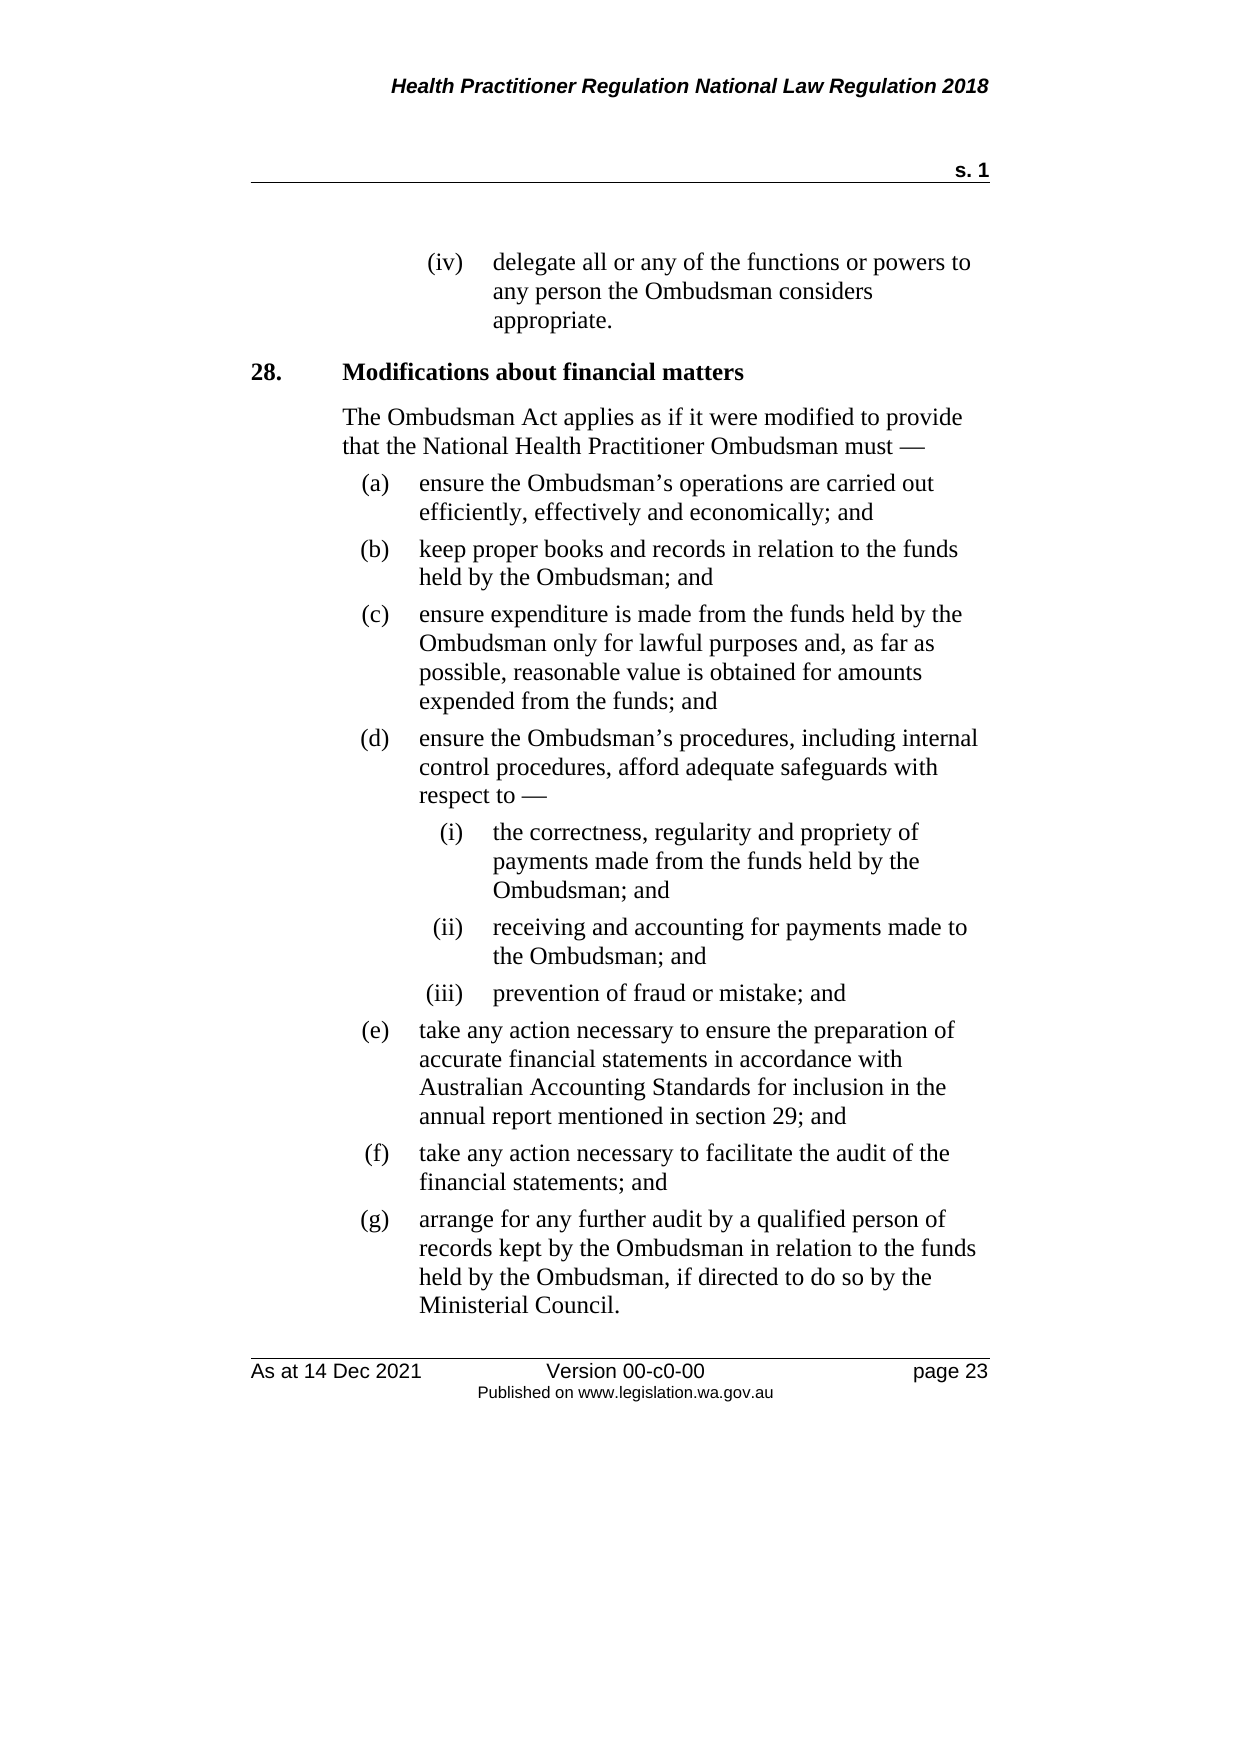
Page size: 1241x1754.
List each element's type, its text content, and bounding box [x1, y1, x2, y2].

text (e) take any action necessary to ensure the preparation of accurate financial statements in accordance with Australian Accounting Standards for inclusion in the annual report mentioned in section 29; and [251, 1015, 990, 1130]
text (b) keep proper books and records in relation to the funds held by the Ombudsman; and [251, 534, 990, 591]
text (g) arrange for any further audit by a qualified person of records kept by the Ombudsman in relation to the funds held by the Ombudsman, if directed to do so by the Ministerial Council. [251, 1204, 990, 1319]
text (ii) receiving and accounting for payments made to the Ombudsman; and [251, 912, 990, 969]
text (f) take any action necessary to facilitate the audit of the financial statements; and [251, 1138, 990, 1196]
text (iii) prevention of fraud or mistake; and [251, 978, 990, 1007]
text (d) ensure the Ombudsman’s procedures, including internal control procedures, afford adequate safeguards with respect to — [251, 723, 990, 809]
text (iv) delegate all or any of the functions or powers to any person the Ombudsman considers appropriate. [251, 247, 990, 334]
text (a) ensure the Ombudsman’s operations are carried out efficiently, effectively and economically; and [251, 468, 990, 525]
text (i) the correctness, regularity and propriety of payments made from the funds held by the Ombudsman; and [251, 817, 990, 904]
text The Ombudsman Act applies as if it were modified to provide that the National Health Practitioner Ombudsman must — [251, 402, 990, 459]
subtitle 28. Modifications about financial matters [251, 357, 990, 385]
text (c) ensure expenditure is made from the funds held by the Ombudsman only for lawful purposes and, as far as possible, reasonable value is obtained for amounts expended from the funds; and [251, 599, 990, 714]
